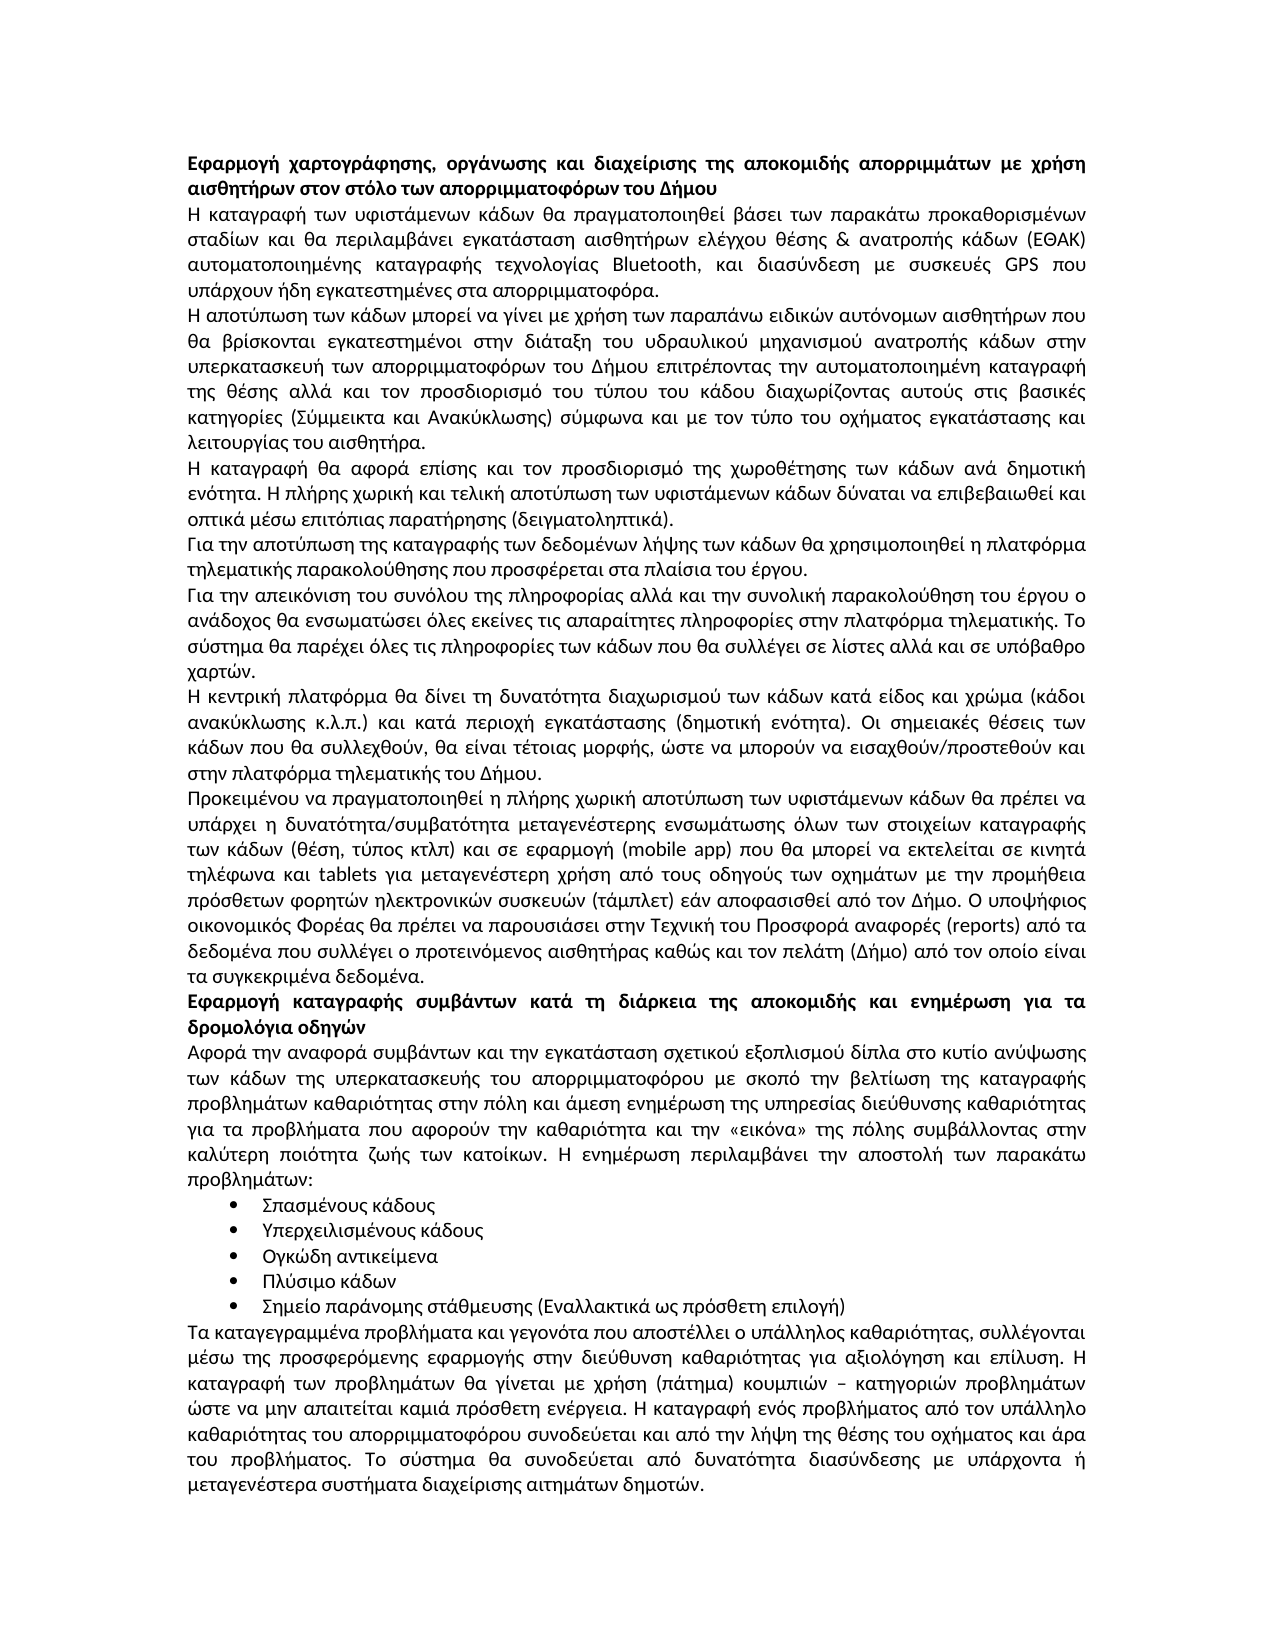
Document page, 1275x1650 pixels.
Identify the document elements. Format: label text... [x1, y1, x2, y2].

list Πλύσιμο κάδων [230, 1268, 1087, 1294]
list Υπερχειλισμένους κάδους [230, 1217, 1087, 1243]
text Εφαρμογή χαρτογράφησης, οργάνωσης και διαχείρισης της αποκομιδής απορριμμάτων με χρήση αισθητήρων στον στόλο των απορριμματοφόρων του Δήμου [187, 150, 1087, 201]
text Αφορά την αναφορά συμβάντων και την εγκατάσταση σχετικού εξοπλισμού δίπλα στο κυτίο ανύψωσης των κάδων της υπερκατασκευής του απορριμματοφόρου με σκοπό την βελτίωση της καταγραφής προβλημάτων καθαριότητας στην πόλη και άμεση ενημέρωση της υπηρεσίας διεύθυνσης καθαριότητας για τα προβλήματα που αφορούν την καθαριότητα και την «εικόνα» της πόλης συμβάλλοντας στην καλύτερη ποιότητα ζωής των κατοίκων. Η ενημέρωση περιλαμβάνει την αποστολή των παρακάτω προβλημάτων: [187, 1039, 1087, 1192]
text Τα καταγεγραμμένα προβλήματα και γεγονότα που αποστέλλει ο υπάλληλος καθαριότητας, συλλέγονται μέσω της προσφερόμενης εφαρμογής στην διεύθυνση καθαριότητας για αξιολόγηση και επίλυση. Η καταγραφή των προβλημάτων θα γίνεται με χρήση (πάτημα) κουμπιών – κατηγοριών προβλημάτων ώστε να μην απαιτείται καμιά πρόσθετη ενέργεια. Η καταγραφή ενός προβλήματος από τον υπάλληλο καθαριότητας του απορριμματοφόρου συνοδεύεται και από την λήψη της θέσης του οχήματος και άρα του προβλήματος. Το σύστημα θα συνοδεύεται από δυνατότητα διασύνδεσης με υπάρχοντα ή μεταγενέστερα συστήματα διαχείρισης αιτημάτων δημοτών. [187, 1319, 1087, 1497]
text Η καταγραφή θα αφορά επίσης και τον προσδιορισμό της χωροθέτησης των κάδων ανά δημοτική ενότητα. Η πλήρης χωρική και τελική αποτύπωση των υφιστάμενων κάδων δύναται να επιβεβαιωθεί και οπτικά μέσω επιτόπιας παρατήρησης (δειγματοληπτικά). [187, 455, 1087, 531]
list Σπασμένους κάδους [230, 1192, 1087, 1217]
text Για την απεικόνιση του συνόλου της πληροφορίας αλλά και την συνολική παρακολούθηση του έργου ο ανάδοχος θα ενσωματώσει όλες εκείνες τις απαραίτητες πληροφορίες στην πλατφόρμα τηλεματικής. Το σύστημα θα παρέχει όλες τις πληροφορίες των κάδων που θα συλλέγει σε λίστες αλλά και σε υπόβαθρο χαρτών. [187, 582, 1087, 684]
list Σημείο παράνομης στάθμευσης (Εναλλακτικά ως πρόσθετη επιλογή) [230, 1294, 1087, 1319]
text Για την αποτύπωση της καταγραφής των δεδομένων λήψης των κάδων θα χρησιμοποιηθεί η πλατφόρμα τηλεματικής παρακολούθησης που προσφέρεται στα πλαίσια του έργου. [187, 531, 1087, 582]
text Προκειμένου να πραγματοποιηθεί η πλήρης χωρική αποτύπωση των υφιστάμενων κάδων θα πρέπει να υπάρχει η δυνατότητα/συμβατότητα μεταγενέστερης ενσωμάτωσης όλων των στοιχείων καταγραφής των κάδων (θέση, τύπος κτλπ) και σε εφαρμογή (mobile app) που θα μπορεί να εκτελείται σε κινητά τηλέφωνα και tablets για μεταγενέστερη χρήση από τους οδηγούς των οχημάτων με την προμήθεια πρόσθετων φορητών ηλεκτρονικών συσκευών (τάμπλετ) εάν αποφασισθεί από τον Δήμο. Ο υποψήφιος οικονομικός Φορέας θα πρέπει να παρουσιάσει στην Τεχνική του Προσφορά αναφορές (reports) από τα δεδομένα που συλλέγει ο προτεινόμενος αισθητήρας καθώς και τον πελάτη (Δήμο) από τον οποίο είναι τα συγκεκριμένα δεδομένα. [187, 785, 1087, 989]
text Εφαρμογή καταγραφής συμβάντων κατά τη διάρκεια της αποκομιδής και ενημέρωση για τα δρομολόγια οδηγών [187, 989, 1087, 1039]
list Ογκώδη αντικείμενα [230, 1243, 1087, 1268]
text Η καταγραφή των υφιστάμενων κάδων θα πραγματοποιηθεί βάσει των παρακάτω προκαθορισμένων σταδίων και θα περιλαμβάνει εγκατάσταση αισθητήρων ελέγχου θέσης & ανατροπής κάδων (ΕΘΑΚ) αυτοματοποιημένης καταγραφής τεχνολογίας Bluetooth, και διασύνδεση με συσκευές GPS που υπάρχουν ήδη εγκατεστημένες στα απορριμματοφόρα. [187, 201, 1087, 302]
text Η αποτύπωση των κάδων μπορεί να γίνει με χρήση των παραπάνω ειδικών αυτόνομων αισθητήρων που θα βρίσκονται εγκατεστημένοι στην διάταξη του υδραυλικού μηχανισμού ανατροπής κάδων στην υπερκατασκευή των απορριμματοφόρων του Δήμου επιτρέποντας την αυτοματοποιημένη καταγραφή της θέσης αλλά και τον προσδιορισμό του τύπου του κάδου διαχωρίζοντας αυτούς στις βασικές κατηγορίες (Σύμμεικτα και Ανακύκλωσης) σύμφωνα και με τον τύπο του οχήματος εγκατάστασης και λειτουργίας του αισθητήρα. [187, 302, 1087, 455]
text Η κεντρική πλατφόρμα θα δίνει τη δυνατότητα διαχωρισμού των κάδων κατά είδος και χρώμα (κάδοι ανακύκλωσης κ.λ.π.) και κατά περιοχή εγκατάστασης (δημοτική ενότητα). Οι σημειακές θέσεις των κάδων που θα συλλεχθούν, θα είναι τέτοιας μορφής, ώστε να μπορούν να εισαχθούν/προστεθούν και στην πλατφόρμα τηλεματικής του Δήμου. [187, 684, 1087, 785]
